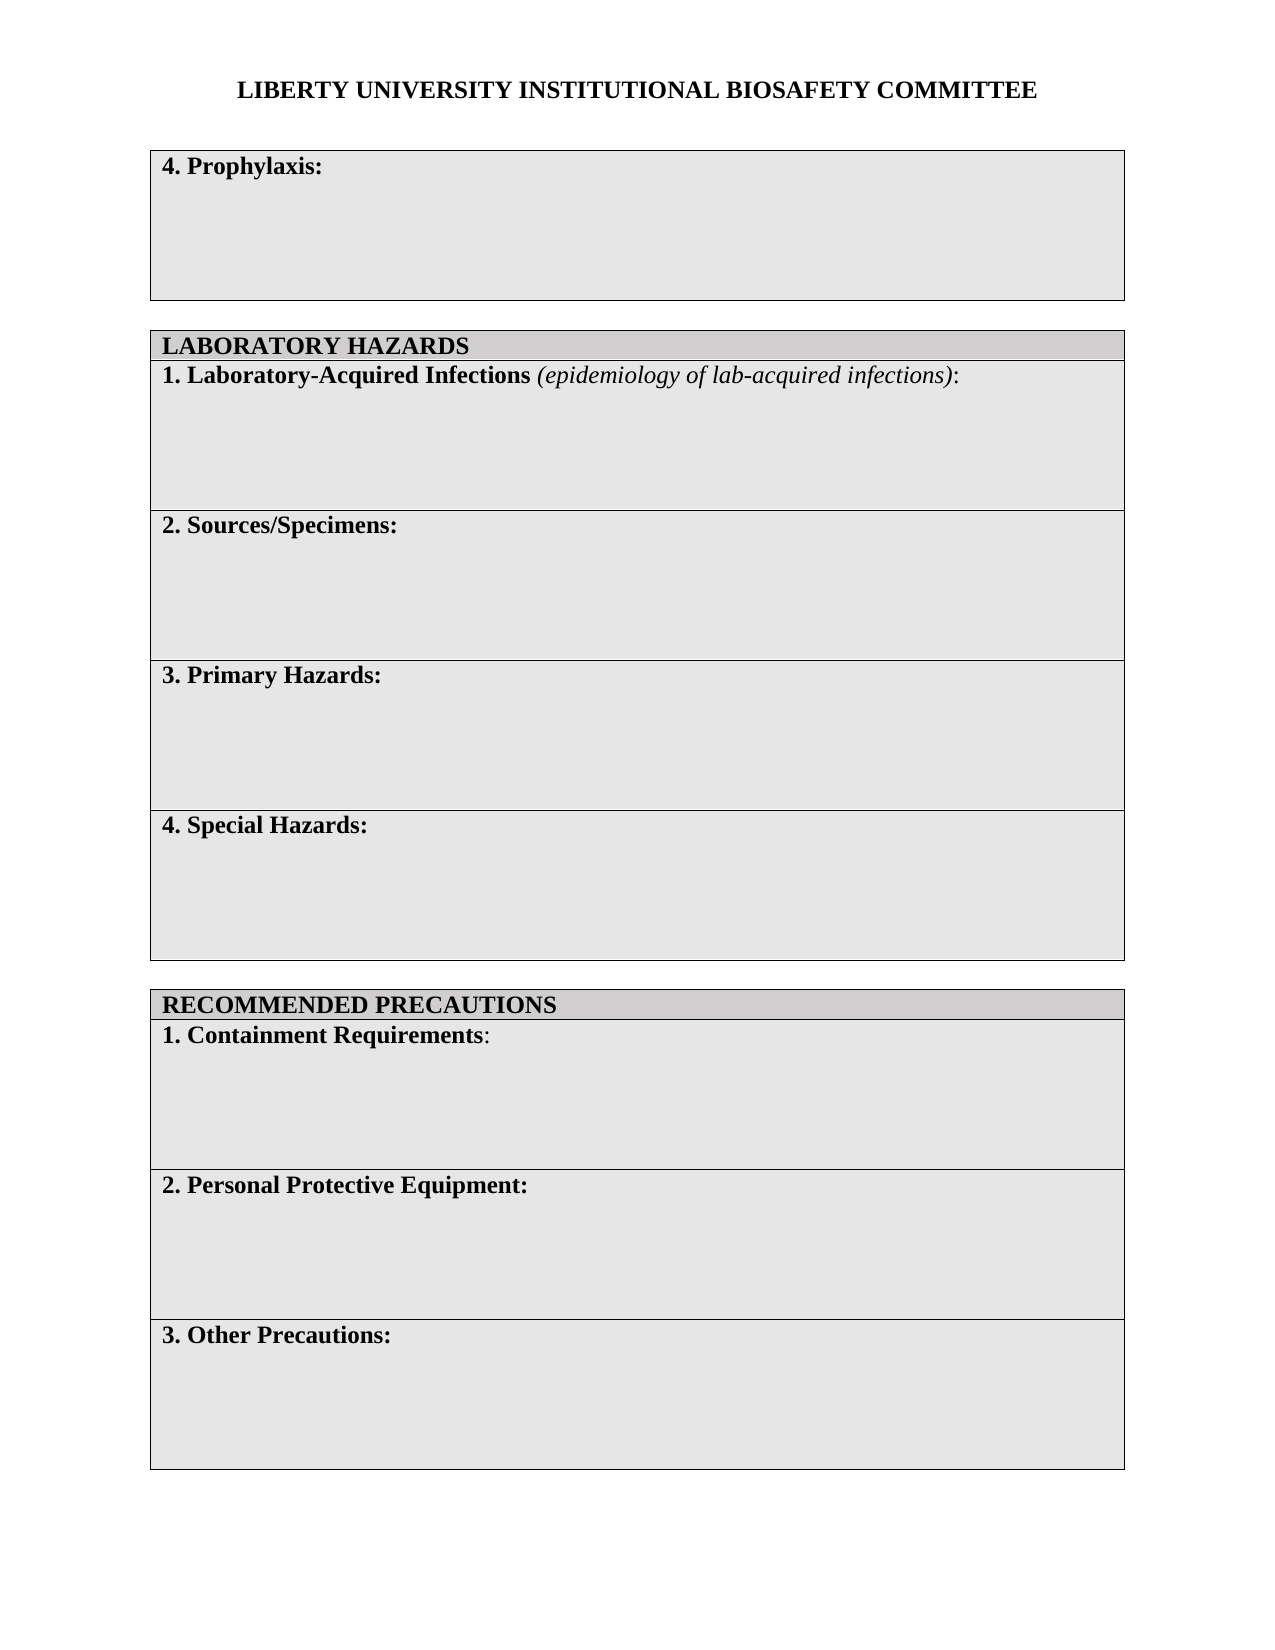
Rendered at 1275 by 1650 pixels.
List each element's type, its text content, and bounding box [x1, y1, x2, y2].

table_cell 2. Sources/Specimens: [151, 511, 1124, 659]
table_cell 1. Containment Requirements: [151, 1020, 1124, 1169]
table_cell 4. Special Hazards: [151, 811, 1124, 959]
table_header RECOMMENDED PRECAUTIONS [151, 990, 1124, 1019]
table_header LABORATORY HAZARDS [151, 331, 1124, 359]
table_cell 2. Personal Protective Equipment: [151, 1170, 1124, 1319]
table_cell 3. Primary Hazards: [151, 661, 1124, 809]
table_cell 1. Laboratory-Acquired Infections (epidemiology of lab-acquired infections): [151, 361, 1124, 509]
table_cell 3. Other Precautions: [151, 1320, 1124, 1469]
table_cell 4. Prophylaxis: [151, 151, 1124, 300]
